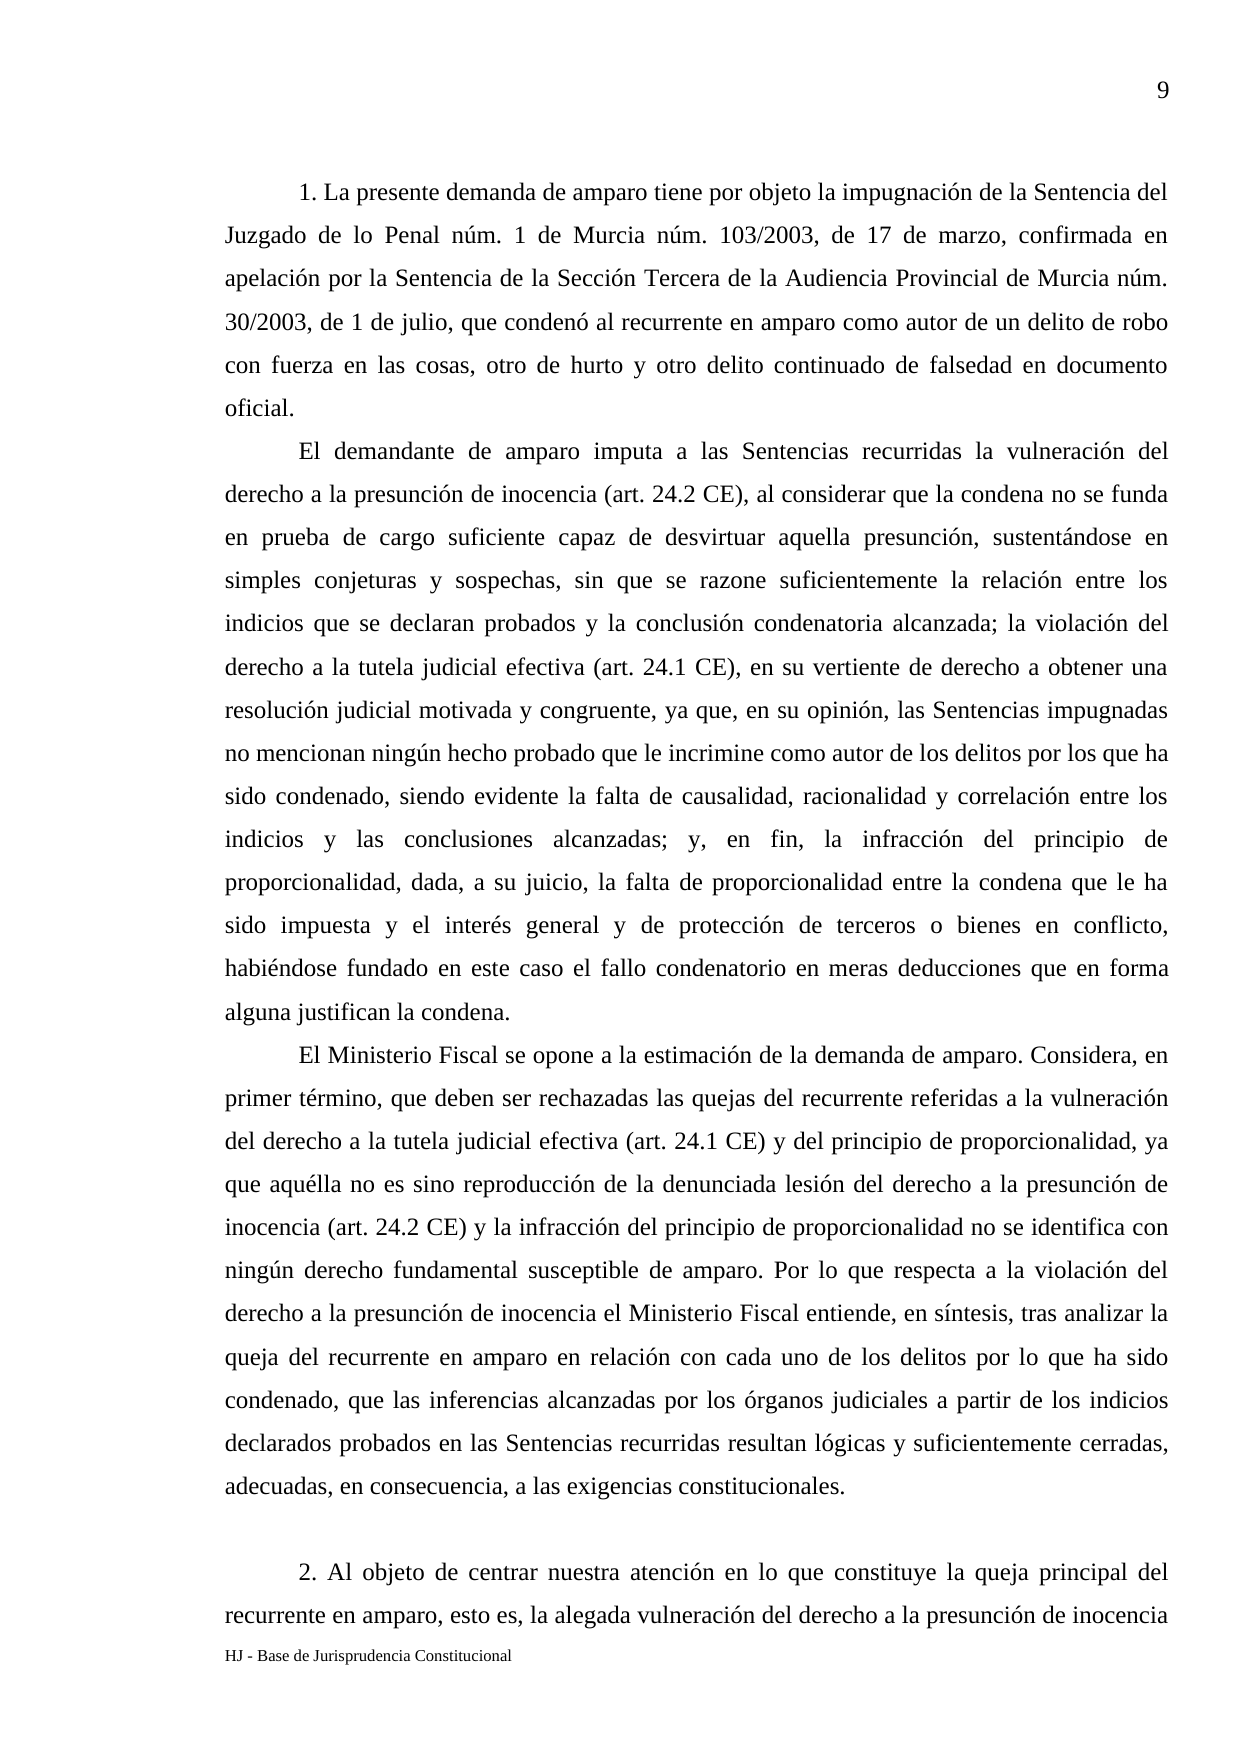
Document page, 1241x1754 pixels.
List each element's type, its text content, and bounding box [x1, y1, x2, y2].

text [224, 1557, 1169, 1629]
text El Ministerio Fiscal se opone a la estimación de la demanda de amparo. Considera, en primer término, que deben ser rechazadas las quejas del recurrente referidas a la vulneración del derecho a la tutela judicial efectiva (art. 24.1 CE) y del principio de proporcionalidad, ya que aquélla no es sino reproducción de la denunciada lesión del derecho a la presunción de inocencia (art. 24.2 CE) y la infracción del principio de proporcionalidad no se identifica con ningún derecho fundamental susceptible de amparo. Por lo que respecta a la violación del derecho a la presunción de inocencia el Ministerio Fiscal entiende, en síntesis, tras analizar la queja del recurrente en amparo en relación con cada uno de los delitos por lo que ha sido condenado, que las inferencias alcanzadas por los órganos judiciales a partir de los indicios declarados probados en las Sentencias recurridas resultan lógicas y suficientemente cerradas, adecuadas, en consecuencia, a las exigencias constitucionales. [224, 1040, 1169, 1500]
text 1. La presente demanda de amparo tiene por objeto la impugnación de la Sentencia del Juzgado de lo Penal núm. 1 de Murcia núm. 103/2003, de 17 de marzo, confirmada en apelación por la Sentencia de la Sección Tercera de la Audiencia Provincial de Murcia núm. 30/2003, de 1 de julio, que condenó al recurrente en amparo como autor de un delito de robo con fuerza en las cosas, otro de hurto y otro delito continuado de falsedad en documento oficial. [224, 177, 1169, 422]
text El demandante de amparo imputa a las Sentencias recurridas la vulneración del derecho a la presunción de inocencia (art. 24.2 CE), al considerar que la condena no se funda en prueba de cargo suficiente capaz de desvirtuar aquella presunción, sustentándose en simples conjeturas y sospechas, sin que se razone suficientemente la relación entre los indicios que se declaran probados y la conclusión condenatoria alcanzada; la violación del derecho a la tutela judicial efectiva (art. 24.1 CE), en su vertiente de derecho a obtener una resolución judicial motivada y congruente, ya que, en su opinión, las Sentencias impugnadas no mencionan ningún hecho probado que le incrimine como autor de los delitos por los que ha sido condenado, siendo evidente la falta de causalidad, racionalidad y correlación entre los indicios y las conclusiones alcanzadas; y, en fin, la infracción del principio de proporcionalidad, dada, a su juicio, la falta de proporcionalidad entre la condena que le ha sido impuesta y el interés general y de protección de terceros o bienes en conflicto, habiéndose fundado en este caso el fallo condenatorio en meras deducciones que en forma alguna justifican la condena. [224, 436, 1169, 1025]
